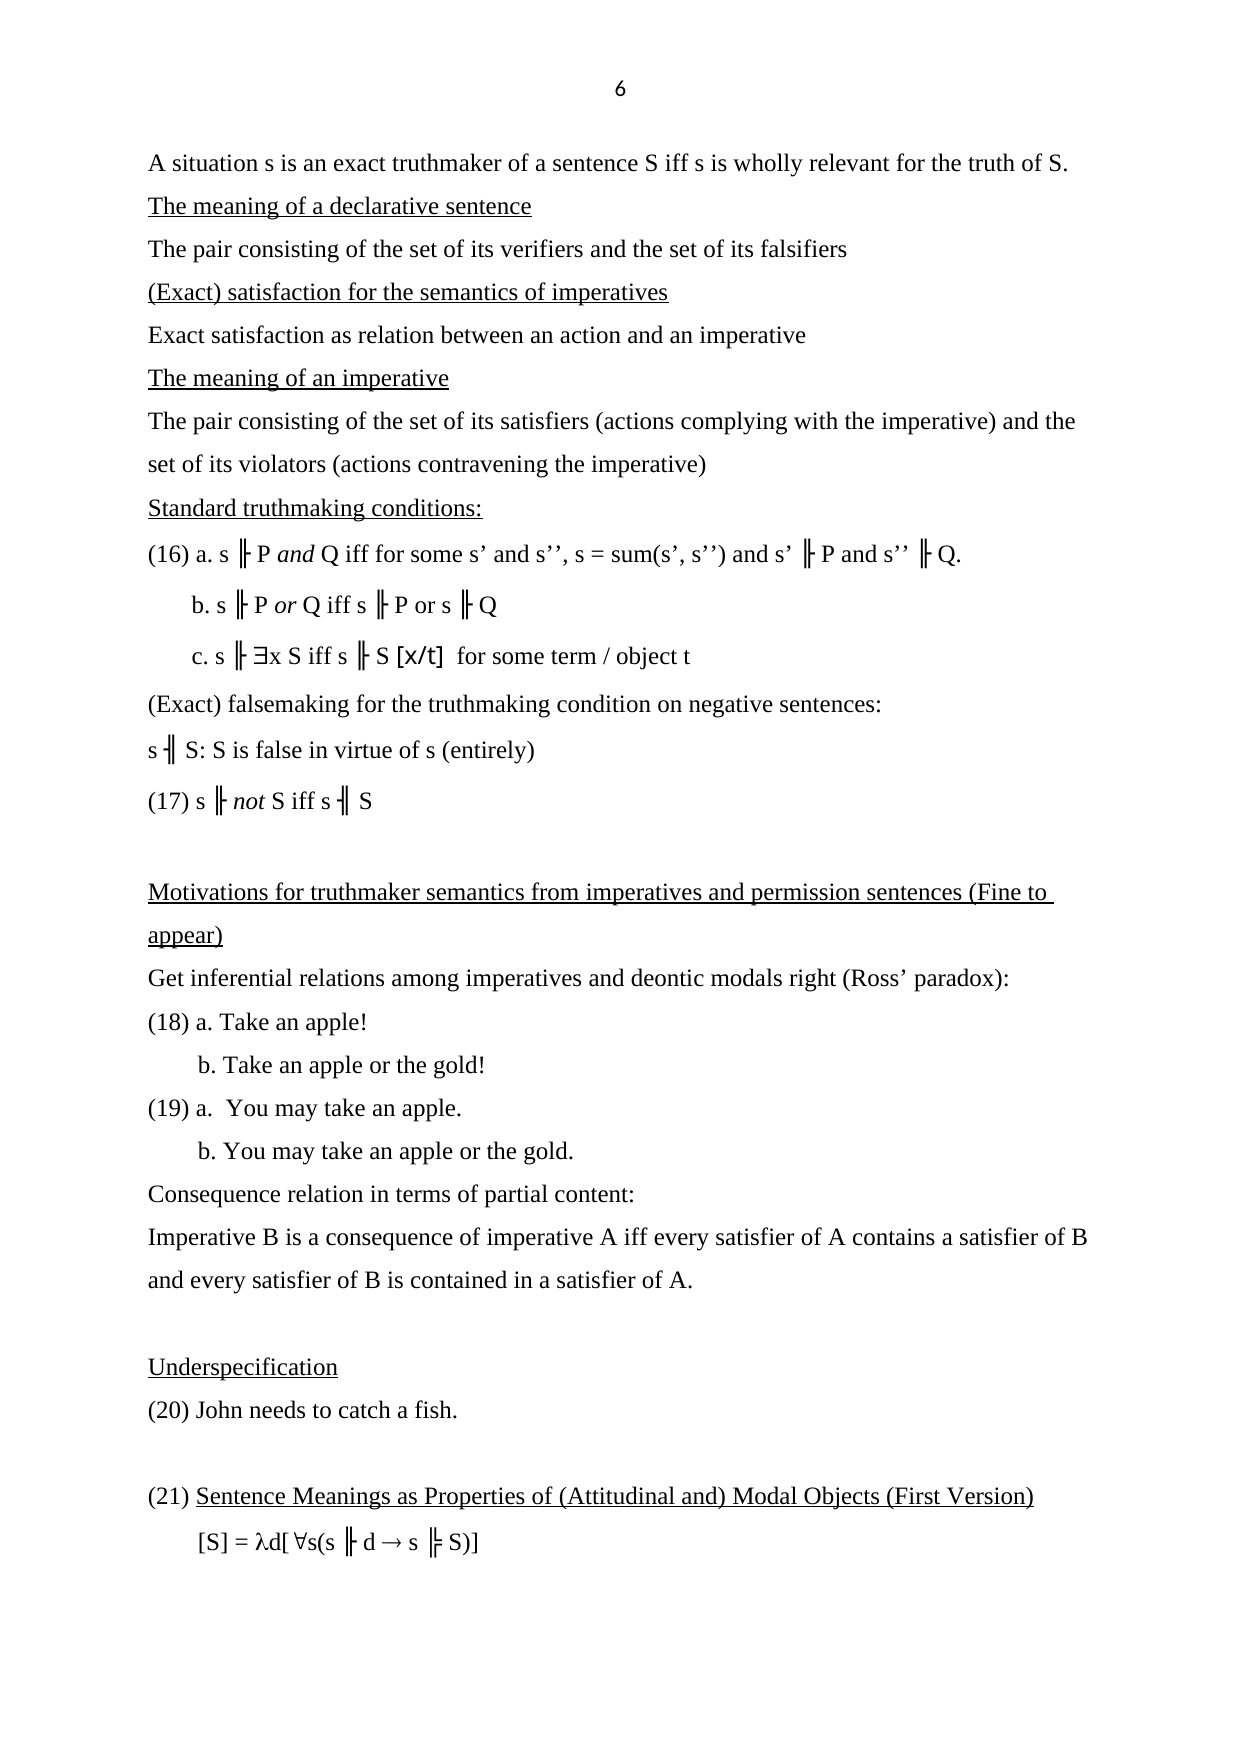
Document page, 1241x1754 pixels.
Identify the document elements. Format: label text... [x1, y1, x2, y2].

text Underspecification [148, 1352, 1093, 1380]
text (18) a. Take an apple! [148, 1007, 1093, 1035]
text c. s ╟ x S iff s ╟ S [x/t] for some term / object t [148, 638, 1093, 672]
text (21) Sentence Meanings as Properties of (Attitudinal and) Modal Objects (First Version) [148, 1481, 1093, 1510]
text s ╢ S: S is false in virtue of s (entirely) [148, 732, 1093, 766]
text (19) a. You may take an apple. [148, 1093, 1093, 1122]
text (20) John needs to catch a fish. [148, 1395, 1093, 1423]
text The pair consisting of the set of its satisfiers (actions complying with the imperative) and the set of its violators (actions contravening the imperative) [148, 406, 1093, 478]
text The pair consisting of the set of its verifiers and the set of its falsifiers [148, 234, 1093, 263]
text Imperative B is a consequence of imperative A iff every satisfier of A contains a satisfier of B and every satisfier of B is contained in a satisfier of A. [148, 1222, 1093, 1294]
text (16) a. s ╟ P and Q iff for some s’ and s’’, s = sum(s’, s’’) and s’ ╟ P and s’’ ╟ Q. [148, 536, 1093, 570]
text (Exact) satisfaction for the semantics of imperatives [148, 277, 1093, 306]
text (17) s ╟ not S iff s ╢ S [148, 783, 1093, 817]
text The meaning of an imperative [148, 363, 1093, 392]
text b. You may take an apple or the gold. [148, 1136, 1093, 1165]
text b. Take an apple or the gold! [148, 1050, 1093, 1078]
text A situation s is an exact truthmaker of a sentence S iff s is wholly relevant for the truth of S. [148, 148, 1093, 176]
text Motivations for truthmaker semantics from imperatives and permission sentences (Fine to appear) [148, 877, 1093, 949]
text Exact satisfaction as relation between an action and an imperative [148, 320, 1093, 349]
text Standard truthmaking conditions: [148, 493, 1093, 521]
text (Exact) falsemaking for the truthmaking condition on negative sentences: [148, 689, 1093, 718]
text The meaning of a declarative sentence [148, 191, 1093, 219]
text b. s ╟ P or Q iff s ╟ P or s ╟ Q [148, 587, 1093, 621]
text Get inferential relations among imperatives and deontic modals right (Ross’ paradox): [148, 963, 1093, 992]
text [S] = d[s(s ╟ d s ╠ S)] [148, 1524, 1093, 1558]
text Consequence relation in terms of partial content: [148, 1179, 1093, 1208]
